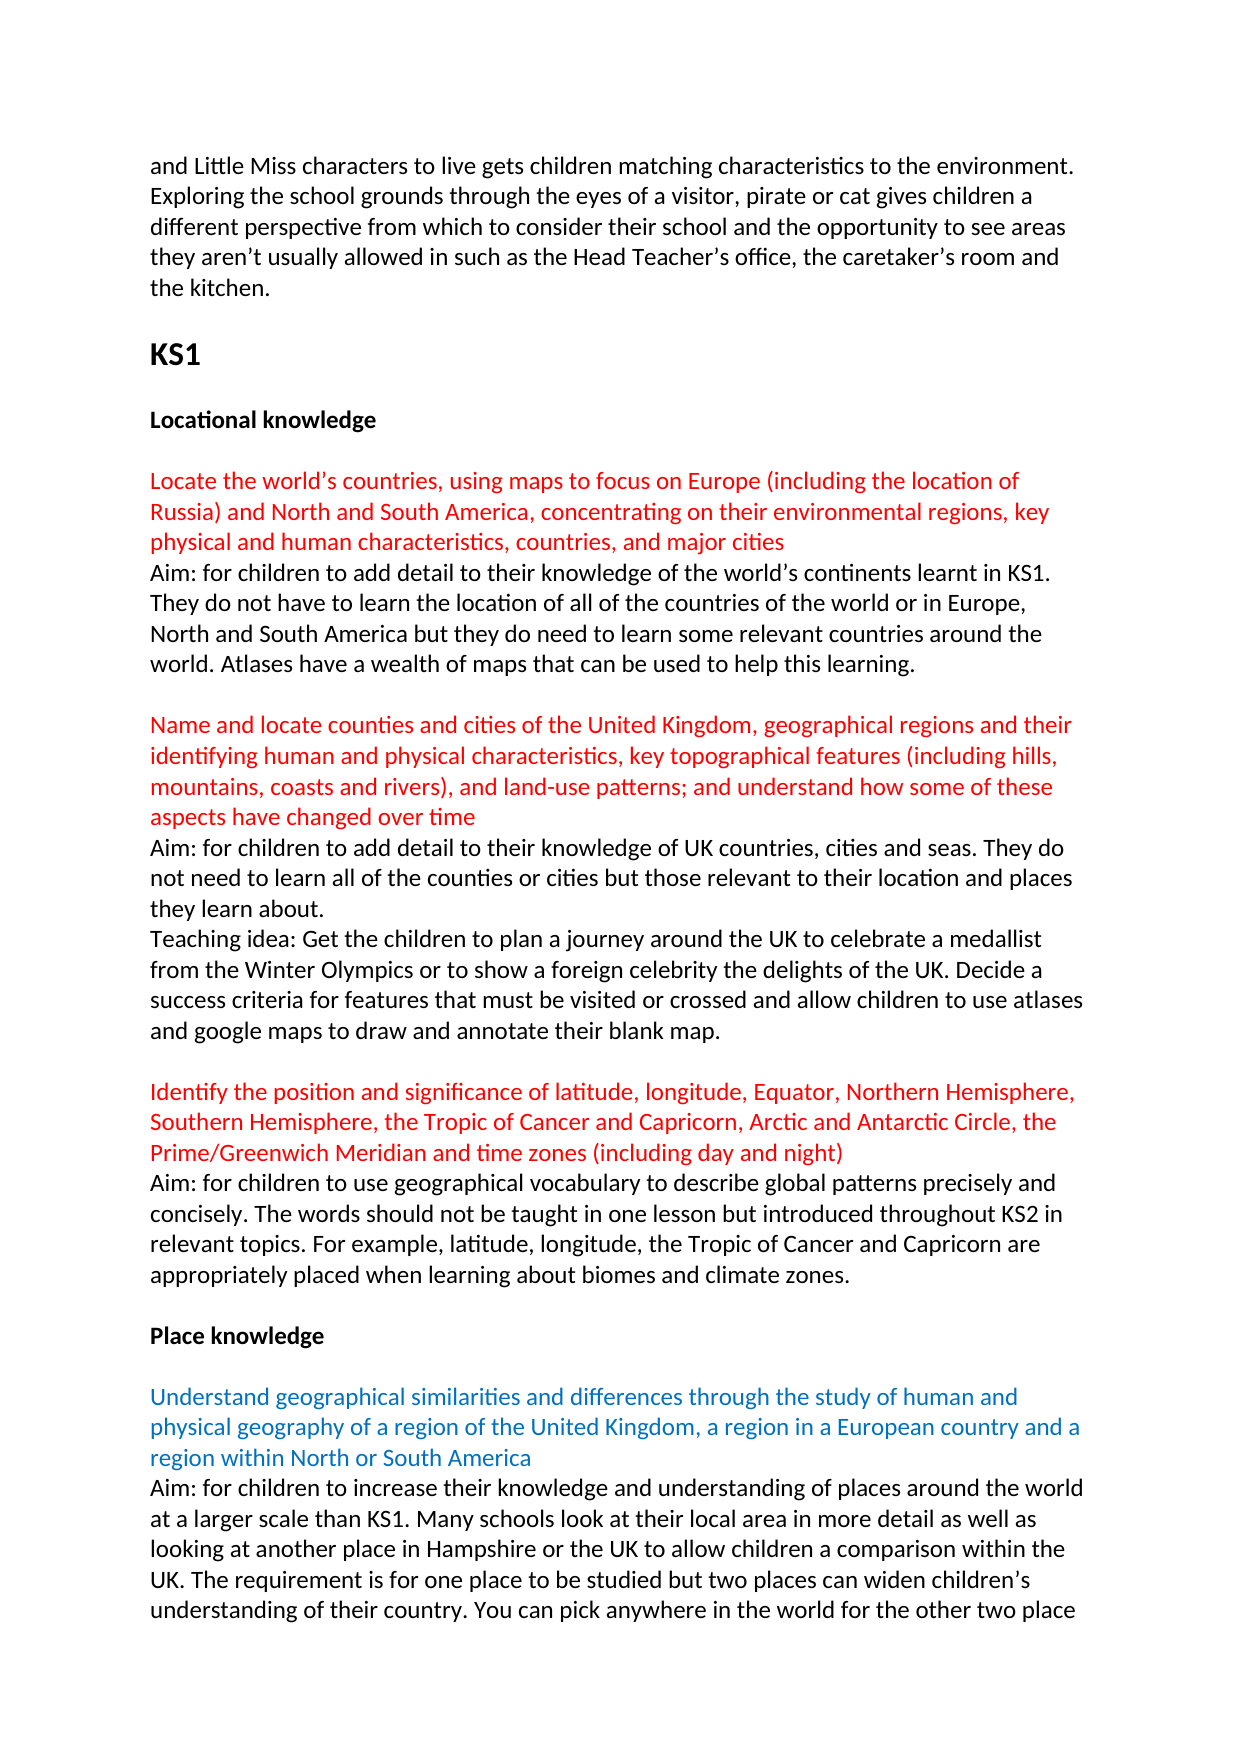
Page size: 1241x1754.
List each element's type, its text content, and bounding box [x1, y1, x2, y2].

text KS1 [150, 333, 1090, 374]
text Name and locate counties and cities of the United Kingdom, geographical regions and their identifying human and physical characteristics, key topographical features (including hills, mountains, coasts and rivers), and land-use patterns; and understand how some of these aspects have changed over time [150, 709, 1090, 832]
text Aim: for children to add detail to their knowledge of the world’s continents learnt in KS1. They do not have to learn the location of all of the countries of the world or in Europe, North and South America but they do need to learn some relevant countries around the world. Atlases have a wealth of maps that can be used to help this learning. [150, 557, 1090, 679]
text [150, 1473, 1090, 1625]
text Understand geographical similarities and differences through the study of human and physical geography of a region of the United Kingdom, a region in a European country and a region within North or South America [150, 1381, 1090, 1473]
text Locate the world’s countries, using maps to focus on Europe (including the location of Russia) and North and South America, concentrating on their environmental regions, key physical and human characteristics, countries, and major cities [150, 465, 1090, 557]
text Aim: for children to add detail to their knowledge of UK countries, cities and seas. They do not need to learn all of the counties or cities but those relevant to their location and places they learn about. [150, 832, 1090, 923]
text Place knowledge [150, 1320, 1090, 1351]
text Identify the position and significance of latitude, longitude, Equator, Northern Hemisphere, Southern Hemisphere, the Tropic of Cancer and Capricorn, Arctic and Antarctic Circle, the Prime/Greenwich Meridian and time zones (including day and night) [150, 1076, 1090, 1167]
text Locational knowledge [150, 404, 1090, 435]
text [150, 150, 1090, 303]
text Teaching idea: Get the children to plan a journey around the UK to celebrate a medallist from the Winter Olympics or to show a foreign celebrity the delights of the UK. Decide a success criteria for features that must be visited or crossed and allow children to use atlases and google maps to draw and annotate their blank map. [150, 923, 1090, 1045]
text Aim: for children to use geographical vocabulary to describe global patterns precisely and concisely. The words should not be taught in one lesson but introduced throughout KS2 in relevant topics. For example, latitude, longitude, the Tropic of Cancer and Capricorn are appropriately placed when learning about biomes and climate zones. [150, 1167, 1090, 1289]
